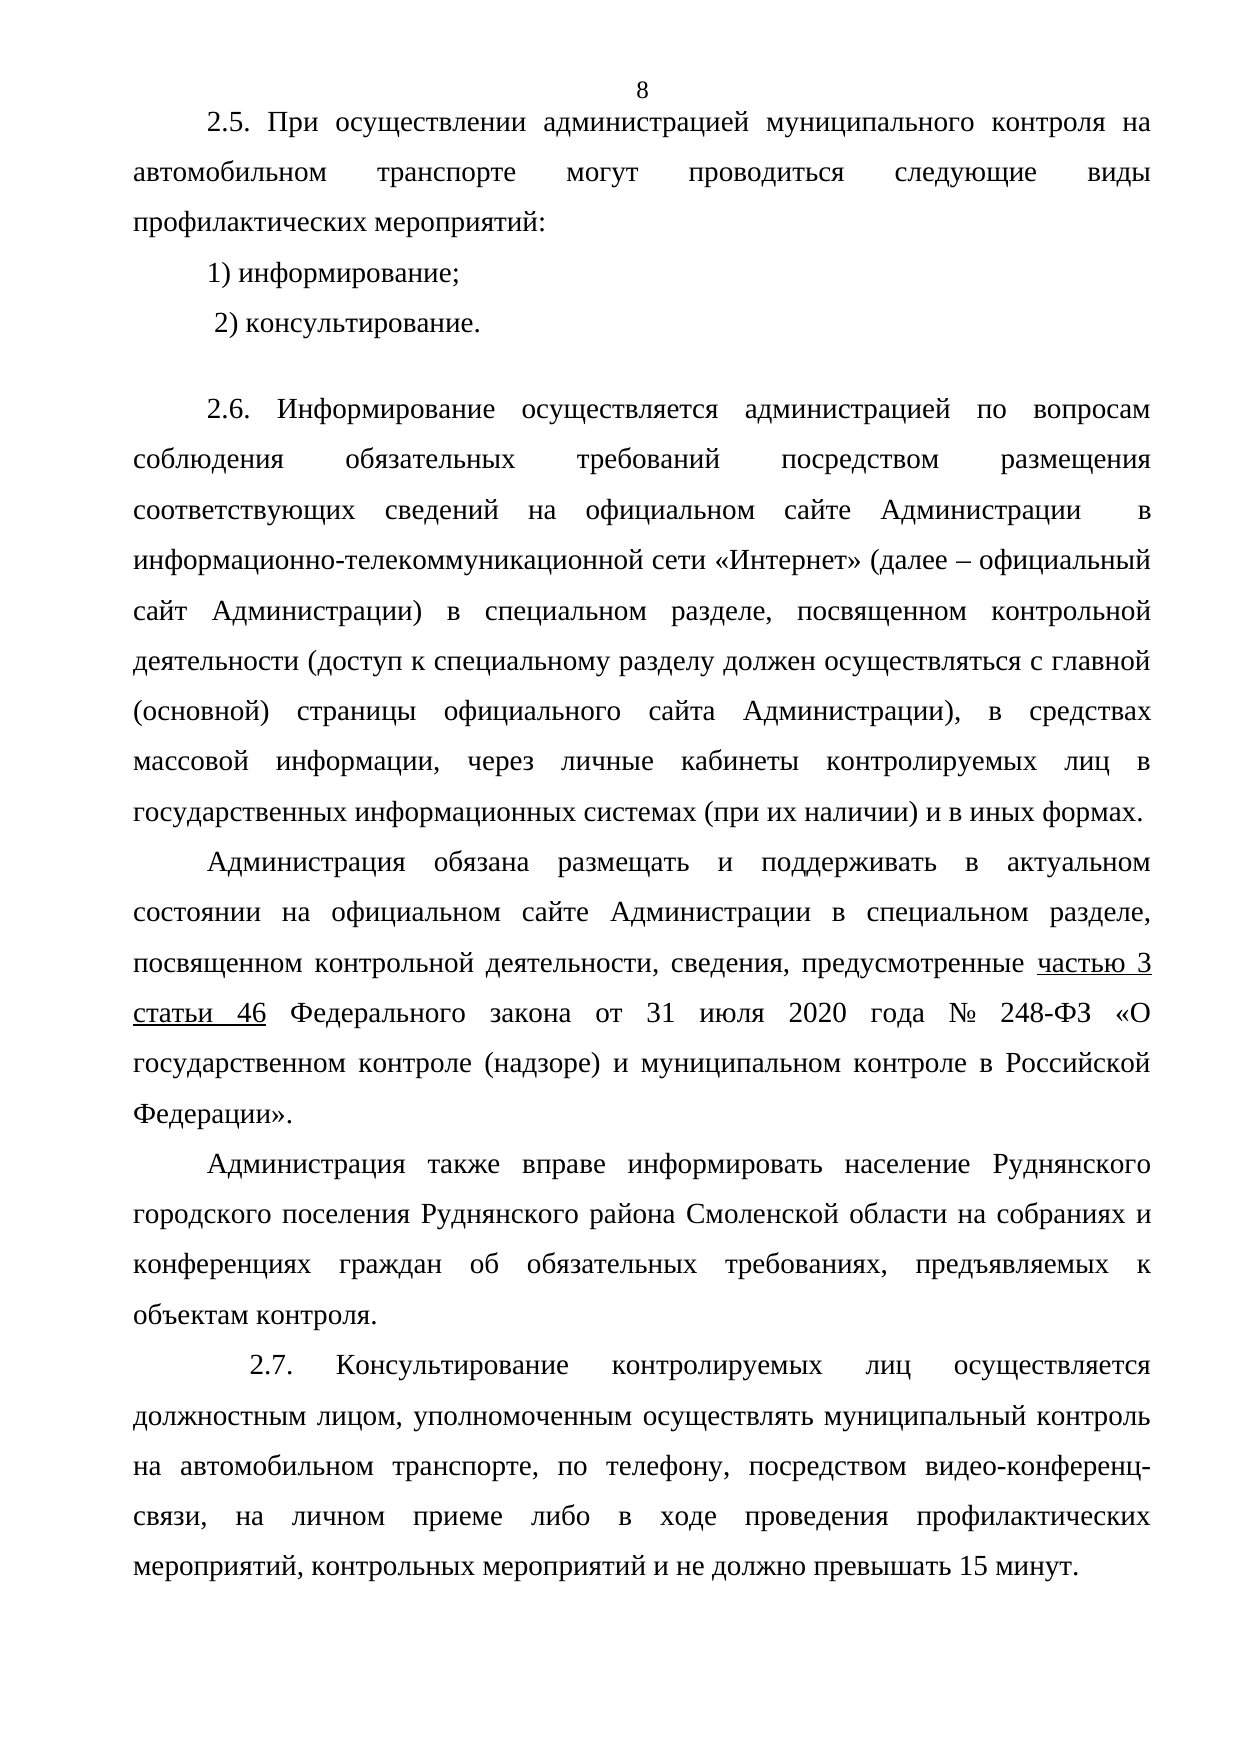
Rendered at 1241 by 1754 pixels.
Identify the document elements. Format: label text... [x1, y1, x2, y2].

text Администрация обязана размещать и поддерживать в актуальном состоянии на официальном сайте Администрации в специальном разделе, посвященном контрольной деятельности, сведения, предусмотренные частью 3 статьи 46 Федерального закона от 31 июля 2020 года № 248-ФЗ «О государственном контроле (надзоре) и муниципальном контроле в Российской Федерации». [133, 844, 1152, 1129]
text 2.5. При осуществлении администрацией муниципального контроля на автомобильном транспорте могут проводиться следующие виды профилактических мероприятий: [133, 104, 1152, 238]
text 1) информирование; [133, 255, 1152, 288]
text Администрация также вправе информировать население Руднянского городского поселения Руднянского района Смоленской области на собраниях и конференциях граждан об обязательных требованиях, предъявляемых к объектам контроля. [133, 1146, 1152, 1331]
text 2) консультирование. [133, 305, 1152, 338]
text 2.6. Информирование осуществляется администрацией по вопросам соблюдения обязательных требований посредством размещения соответствующих сведений на официальном сайте Администрации в информационно-телекоммуникационной сети «Интернет» (далее – официальный сайт Администрации) в специальном разделе, посвященном контрольной деятельности (доступ к специальному разделу должен осуществляться с главной (основной) страницы официального сайта Администрации), в средствах массовой информации, через личные кабинеты контролируемых лиц в государственных информационных системах (при их наличии) и в иных формах. [133, 391, 1152, 827]
text 2.7. Консультирование контролируемых лиц осуществляется должностным лицом, уполномоченным осуществлять муниципальный контроль на автомобильном транспорте, по телефону, посредством видео-конференц-связи, на личном приеме либо в ходе проведения профилактических мероприятий, контрольных мероприятий и не должно превышать 15 минут. [133, 1347, 1152, 1582]
